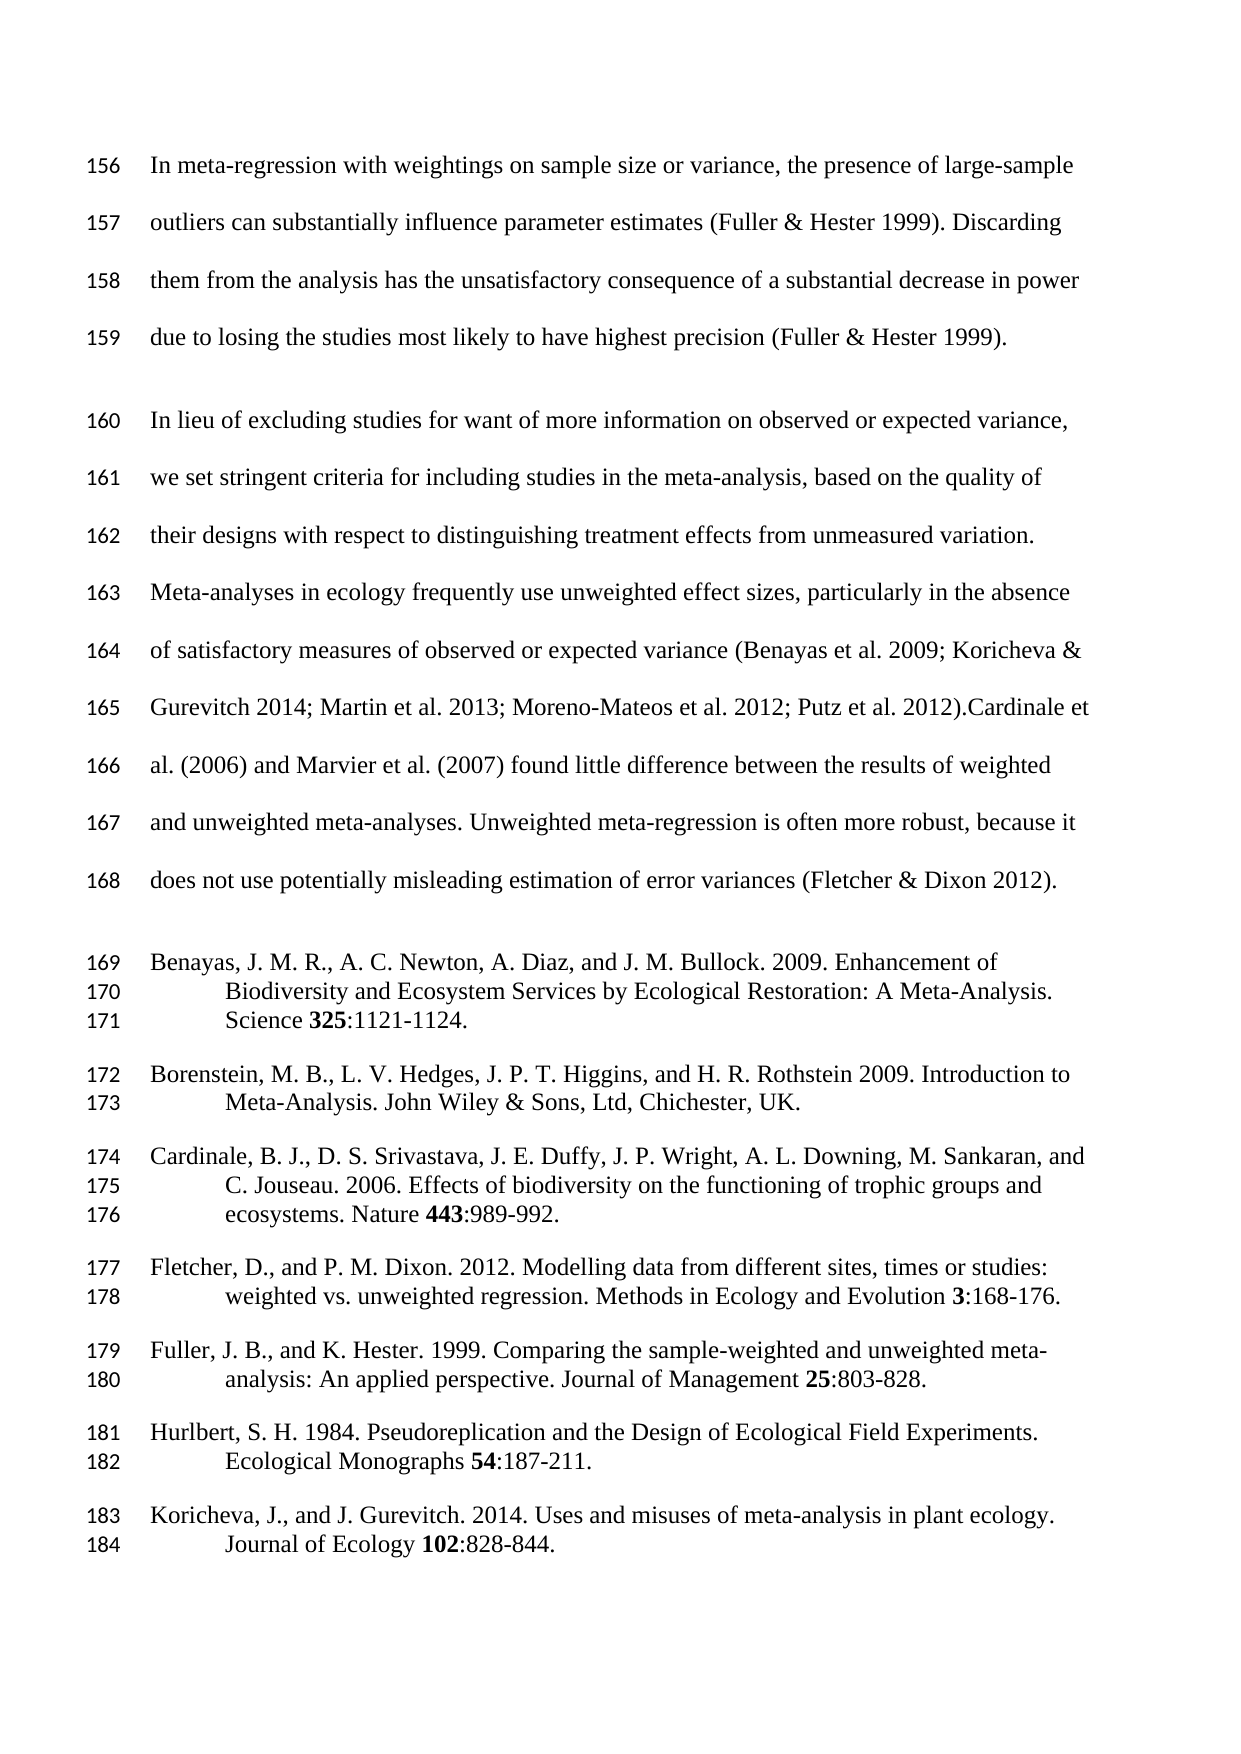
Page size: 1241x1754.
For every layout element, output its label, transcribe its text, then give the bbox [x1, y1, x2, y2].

text Benayas, J. M. R., A. C. Newton, A. Diaz, and J. M. Bullock. 2009. Enhancement of Biodiversity and Ecosystem Services by Ecological Restoration: A Meta-Analysis. Science 325:1121-1124. [150, 947, 1090, 1034]
text In lieu of excluding studies for want of more information on observed or expected variance, we set stringent criteria for including studies in the meta-analysis, based on the quality of their designs with respect to distinguishing treatment effects from unmeasured variation. Meta-analyses in ecology frequently use unweighted effect sizes, particularly in the absence of satisfactory measures of observed or expected variance (Benayas et al. 2009; Koricheva & Gurevitch 2014; Martin et al. 2013; Moreno-Mateos et al. 2012; Putz et al. 2012).Cardinale et al. (2006) and Marvier et al. (2007) found little difference between the results of weighted and unweighted meta-analyses. Unweighted meta-regression is often more robust, because it does not use potentially misleading estimation of error variances (Fletcher & Dixon 2012). [150, 405, 1090, 894]
text Fletcher, D., and P. M. Dixon. 2012. Modelling data from different sites, times or studies: weighted vs. unweighted regression. Methods in Ecology and Evolution 3:168-176. [150, 1252, 1090, 1310]
text Cardinale, B. J., D. S. Srivastava, J. E. Duffy, J. P. Wright, A. L. Downing, M. Sankaran, and C. Jouseau. 2006. Effects of biodiversity on the functioning of trophic groups and ecosystems. Nature 443:989-992. [150, 1141, 1090, 1227]
text Fuller, J. B., and K. Hester. 1999. Comparing the sample-weighted and unweighted meta-analysis: An applied perspective. Journal of Management 25:803-828. [150, 1335, 1090, 1392]
text Koricheva, J., and J. Gurevitch. 2014. Uses and misuses of meta-analysis in plant ecology. Journal of Ecology 102:828-844. [150, 1500, 1090, 1557]
text In meta-regression with weightings on sample size or variance, the presence of large-sample outliers can substantially influence parameter estimates (Fuller & Hester 1999). Discarding them from the analysis has the unsatisfactory consequence of a substantial decrease in power due to losing the studies most likely to have highest precision (Fuller & Hester 1999). [150, 150, 1090, 351]
text Borenstein, M. B., L. V. Hedges, J. P. T. Higgins, and H. R. Rothstein 2009. Introduction to Meta-Analysis. John Wiley & Sons, Ltd, Chichester, UK. [150, 1059, 1090, 1116]
text Hurlbert, S. H. 1984. Pseudoreplication and the Design of Ecological Field Experiments. Ecological Monographs 54:187-211. [150, 1417, 1090, 1475]
